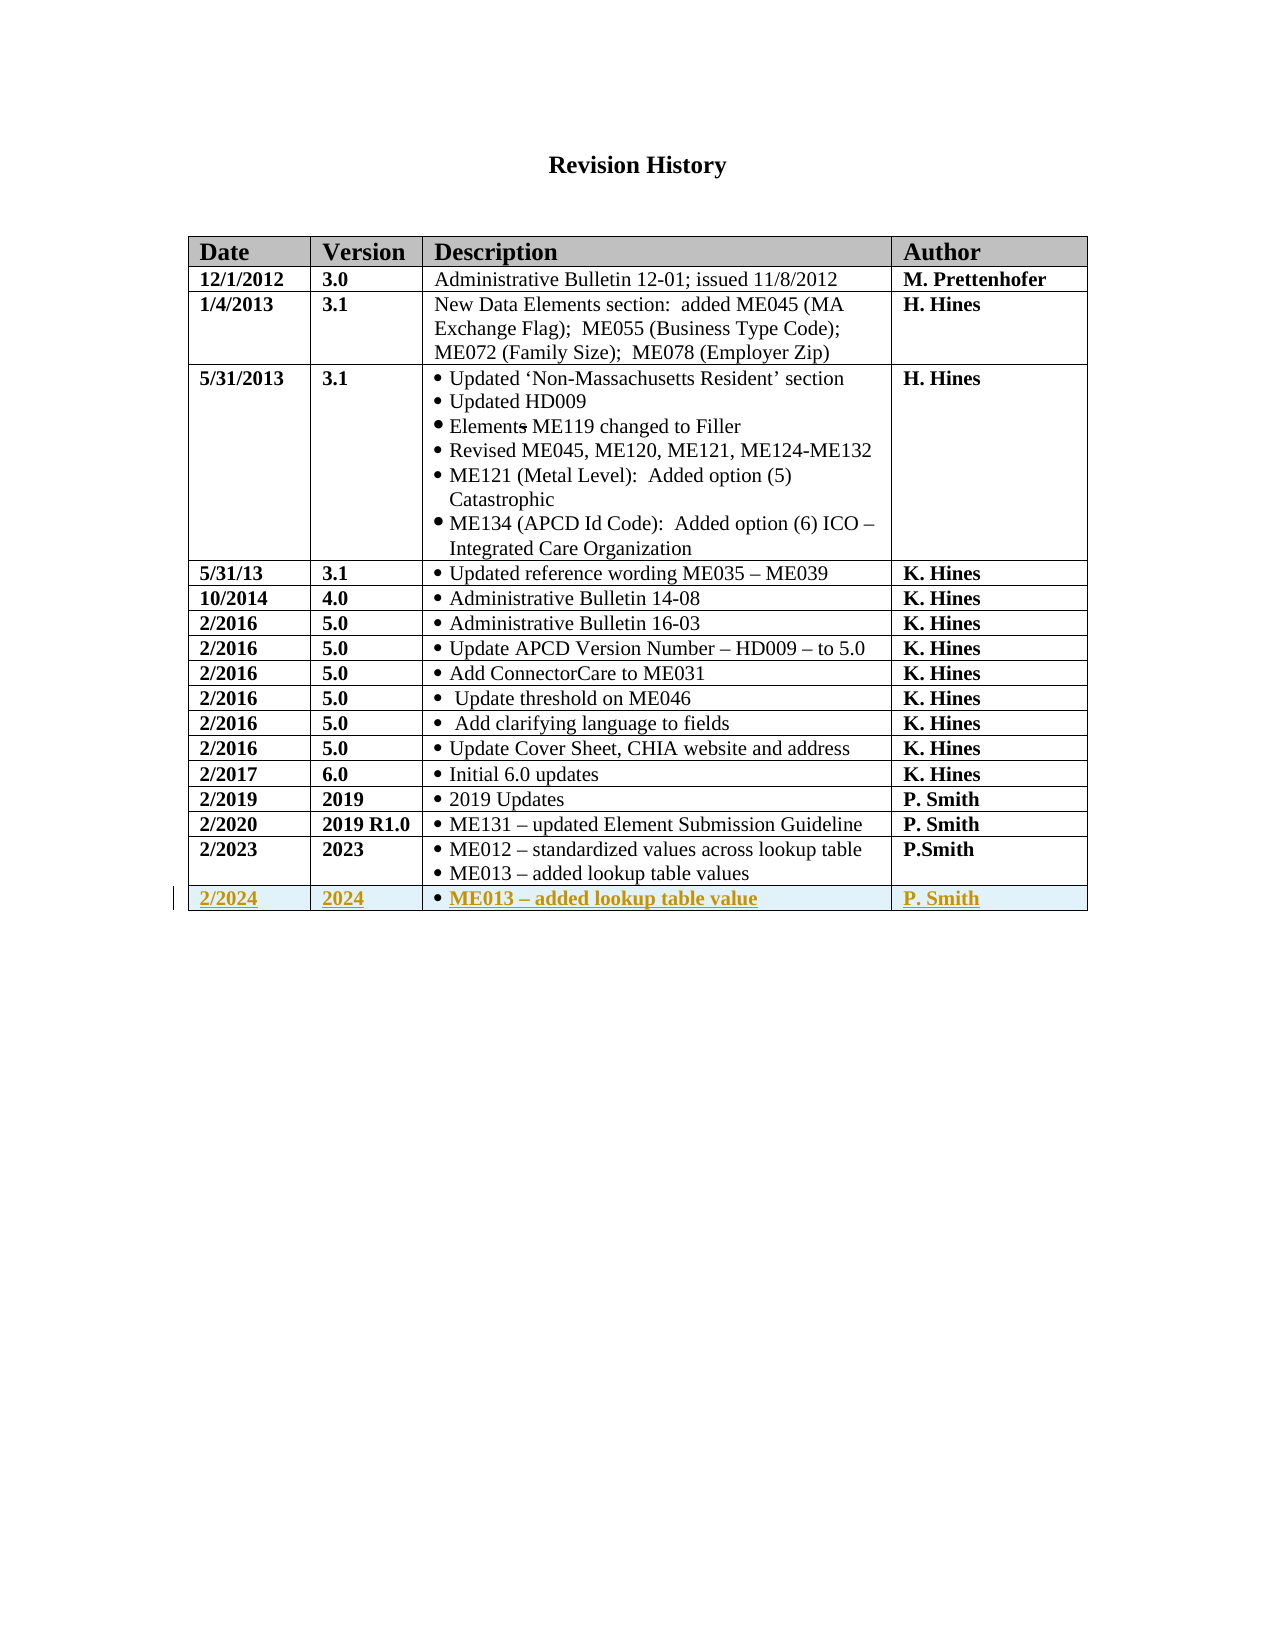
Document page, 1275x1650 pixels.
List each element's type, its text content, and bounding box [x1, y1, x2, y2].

table_cell H. Hines [892, 292, 1087, 364]
table_cell K. Hines [892, 711, 1087, 735]
table_cell Update APCD Version Number – HD009 – to 5.0 [423, 636, 891, 660]
table_cell Add ConnectorCare to ME031 [423, 661, 891, 685]
table_cell 12/1/2012 [189, 267, 310, 291]
table_cell K. Hines [892, 761, 1087, 786]
table_cell Update threshold on ME046 [423, 686, 891, 710]
table_cell K. Hines [892, 611, 1087, 635]
table_cell K. Hines [892, 586, 1087, 610]
table_cell 5.0 [311, 686, 422, 710]
table_cell P.Smith [892, 837, 1087, 885]
table_cell 2023 [311, 837, 422, 885]
table_cell 2/2017 [189, 761, 310, 786]
table_cell 3.0 [311, 267, 422, 291]
table_cell 2019 Updates [423, 787, 891, 811]
table_cell 2/2016 [189, 736, 310, 760]
table_cell K. Hines [892, 686, 1087, 710]
table_cell 4.0 [311, 586, 422, 610]
table_cell 5.0 [311, 661, 422, 685]
table_cell 5.0 [311, 611, 422, 635]
table_cell M. Prettenhofer [892, 267, 1087, 291]
table_cell 2/2016 [189, 661, 310, 685]
text Revision History [187, 150, 1087, 179]
table_cell 2/2019 [189, 787, 310, 811]
table_cell 2019 [311, 787, 422, 811]
table_cell K. Hines [892, 636, 1087, 660]
table_cell 2/2016 [189, 711, 310, 735]
table_cell K. Hines [892, 561, 1087, 585]
table_cell ME012 – standardized values across lookup table ME013 – added lookup table values [423, 837, 891, 885]
table_cell 5.0 [311, 711, 422, 735]
table_cell P. Smith [892, 787, 1087, 811]
table_cell 5.0 [311, 636, 422, 660]
table_cell 2/2016 [189, 686, 310, 710]
table_cell Add clarifying language to fields [423, 711, 891, 735]
table_cell 2/2016 [189, 636, 310, 660]
table_cell Updated reference wording ME035 – ME039 [423, 561, 891, 585]
table_header Description [423, 237, 891, 266]
table_cell ME131 – updated Element Submission Guideline [423, 812, 891, 836]
table_cell Administrative Bulletin 12-01; issued 11/8/2012 [423, 267, 891, 291]
table_cell 6.0 [311, 761, 422, 786]
table_cell Update Cover Sheet, CHIA website and address [423, 736, 891, 760]
table_cell Initial 6.0 updates [423, 761, 891, 786]
table_cell 2/2016 [189, 611, 310, 635]
table_cell 5.0 [311, 736, 422, 760]
table_cell 3.1 [311, 365, 422, 559]
table_cell New Data Elements section: added ME045 (MA Exchange Flag); ME055 (Business Type Code); ME072 (Family Size); ME078 (Employer Zip) [423, 292, 891, 364]
table_cell Administrative Bulletin 14-08 [423, 586, 891, 610]
table_cell 2/2020 [189, 812, 310, 836]
table_cell Updated ‘Non-Massachusetts Resident’ section Updated HD009 Elements ME119 changed to Filler Revised ME045, ME120, ME121, ME124-ME132 ME121 (Metal Level): Added option (5) Catastrophic ME134 (APCD Id Code): Added option (6) ICO – Integrated Care Organization [423, 365, 891, 559]
table_cell 5/31/13 [189, 561, 310, 585]
table_cell P. Smith [892, 812, 1087, 836]
table_header Author [892, 237, 1087, 266]
table_cell 10/2014 [189, 586, 310, 610]
table_header Version [311, 237, 422, 266]
table_header Date [189, 237, 310, 266]
table_cell Administrative Bulletin 16-03 [423, 611, 891, 635]
table_cell K. Hines [892, 736, 1087, 760]
table_cell 2/2023 [189, 837, 310, 885]
table_cell 3.1 [311, 561, 422, 585]
table_cell K. Hines [892, 661, 1087, 685]
table_cell 2019 R1.0 [311, 812, 422, 836]
table_cell 3.1 [311, 292, 422, 364]
table_cell 5/31/2013 [189, 365, 310, 559]
table_cell H. Hines [892, 365, 1087, 559]
table_cell 1/4/2013 [189, 292, 310, 364]
